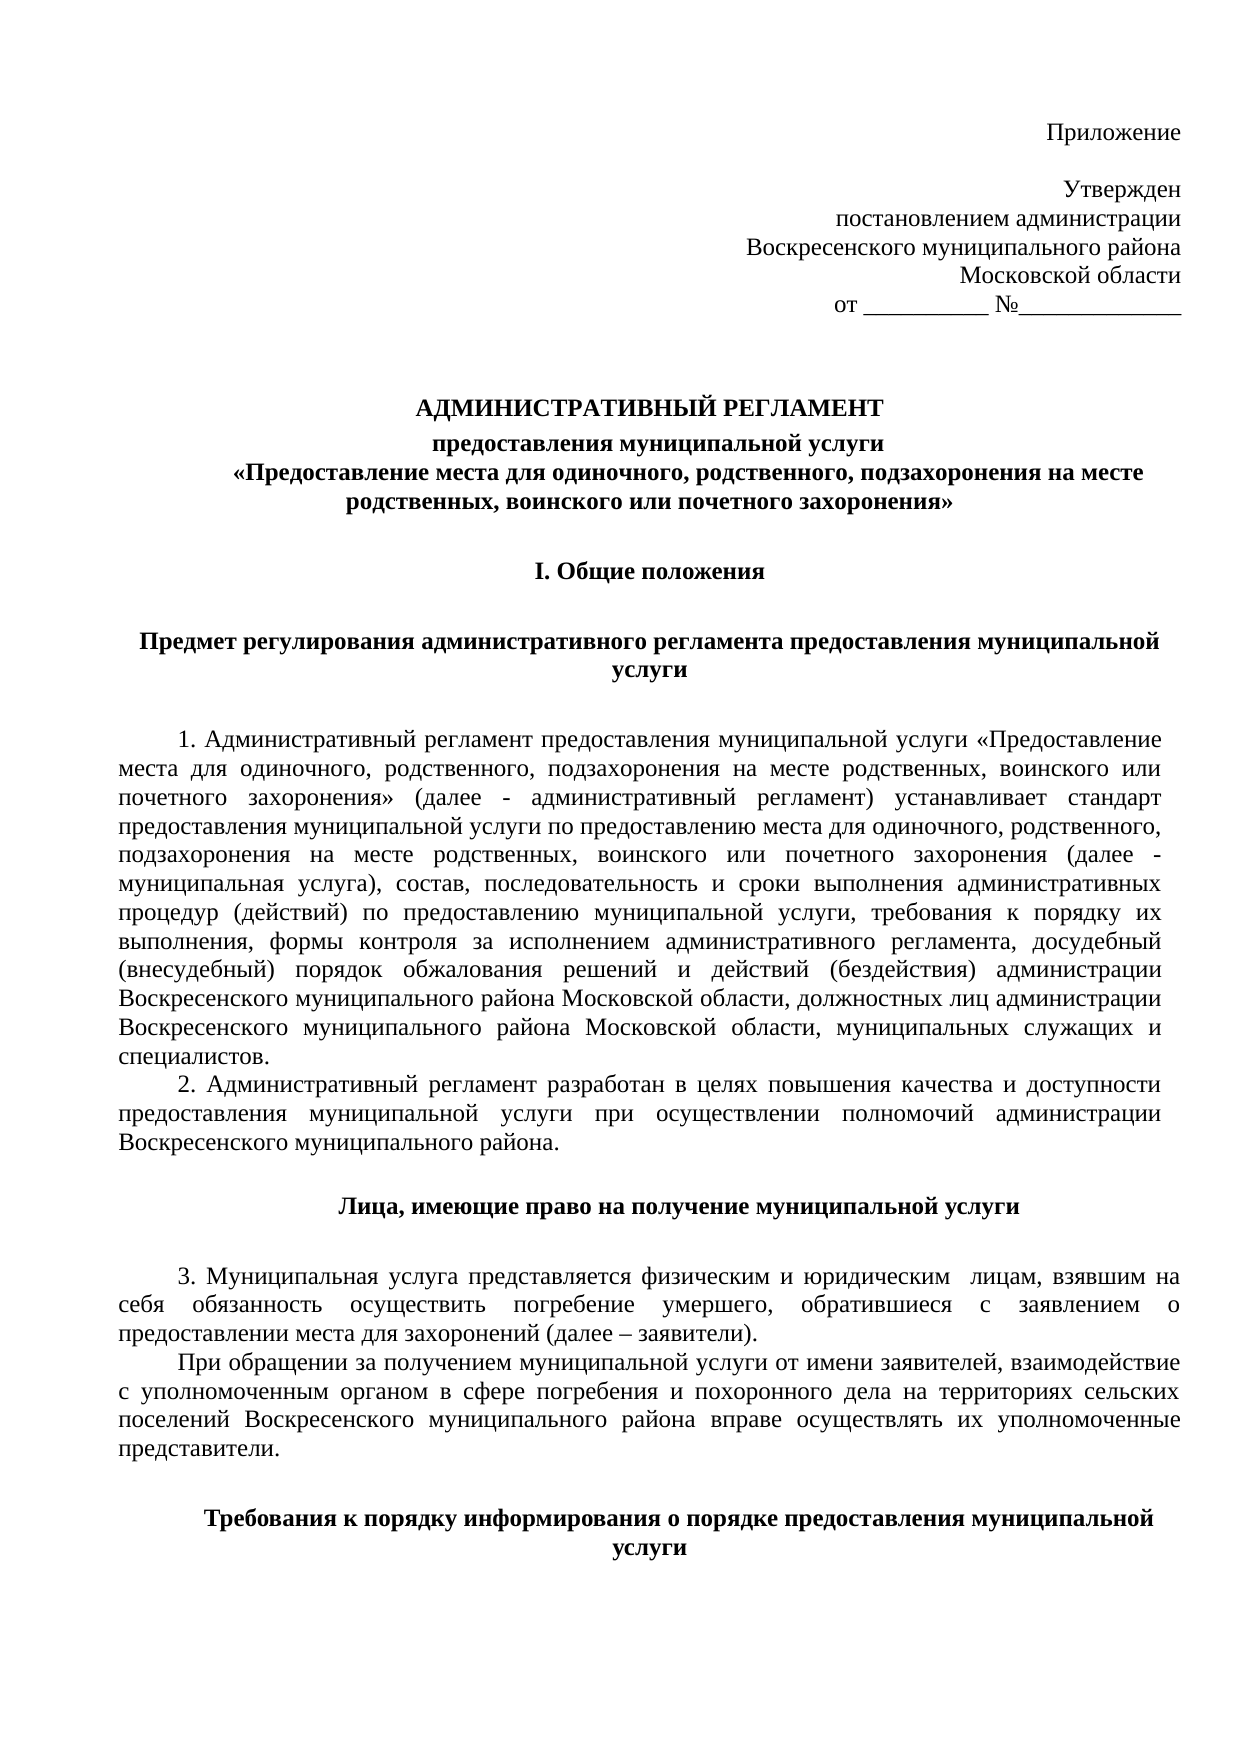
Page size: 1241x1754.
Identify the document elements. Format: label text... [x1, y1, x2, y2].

text Предмет регулирования административного регламента предоставления муниципальной услуги [118, 626, 1181, 683]
list При обращении за получением муниципальной услуги от имени заявителей, взаимодействие с уполномоченным органом в сфере погребения и похоронного дела на территориях сельских поселений Воскресенского муниципального района вправе осуществлять их уполномоченные представители. [118, 1347, 1181, 1462]
title Воскресенского муниципального района Московской области [650, 232, 1181, 289]
text «Предоставление места для одиночного, родственного, подзахоронения на месте родственных, воинского или почетного захоронения» [118, 457, 1181, 514]
text 2. Административный регламент разработан в целях повышения качества и доступности предоставления муниципальной услуги при осуществлении полномочий администрации Воскресенского муниципального района. [118, 1069, 1162, 1156]
text Требования к порядку информирования о порядке предоставления муниципальной услуги [118, 1503, 1181, 1561]
text АДМИНИСТРАТИВНЫЙ РЕГЛАМЕНТ [118, 393, 1181, 422]
title от __________ №_____________ [650, 289, 1181, 318]
text 1. Административный регламент предоставления муниципальной услуги «Предоставление места для одиночного, родственного, подзахоронения на месте родственных, воинского или почетного захоронения» (далее - административный регламент) устанавливает стандарт предоставления муниципальной услуги по предоставлению места для одиночного, родственного, подзахоронения на месте родственных, воинского или почетного захоронения (далее - муниципальная услуга), состав, последовательность и сроки выполнения административных процедур (действий) по предоставлению муниципальной услуги, требования к порядку их выполнения, формы контроля за исполнением административного регламента, досудебный (внесудебный) порядок обжалования решений и действий (бездействия) администрации Воскресенского муниципального района Московской области, должностных лиц администрации Воскресенского муниципального района Московской области, муниципальных служащих и специалистов. [118, 724, 1162, 1069]
text Лица, имеющие право на получение муниципальной услуги [118, 1191, 1181, 1219]
title Утвержден [118, 174, 1181, 203]
title постановлением администрации [650, 203, 1181, 232]
text I. Общие положения [118, 556, 1181, 584]
list 3. Муниципальная услуга представляется физическим и юридическим лицам, взявшим на себя обязанность осуществить погребение умершего, обратившиеся с заявлением о предоставлении места для захоронений (далее – заявители). [118, 1261, 1181, 1347]
text предоставления муниципальной услуги [135, 428, 1181, 457]
title Приложение [118, 117, 1181, 145]
